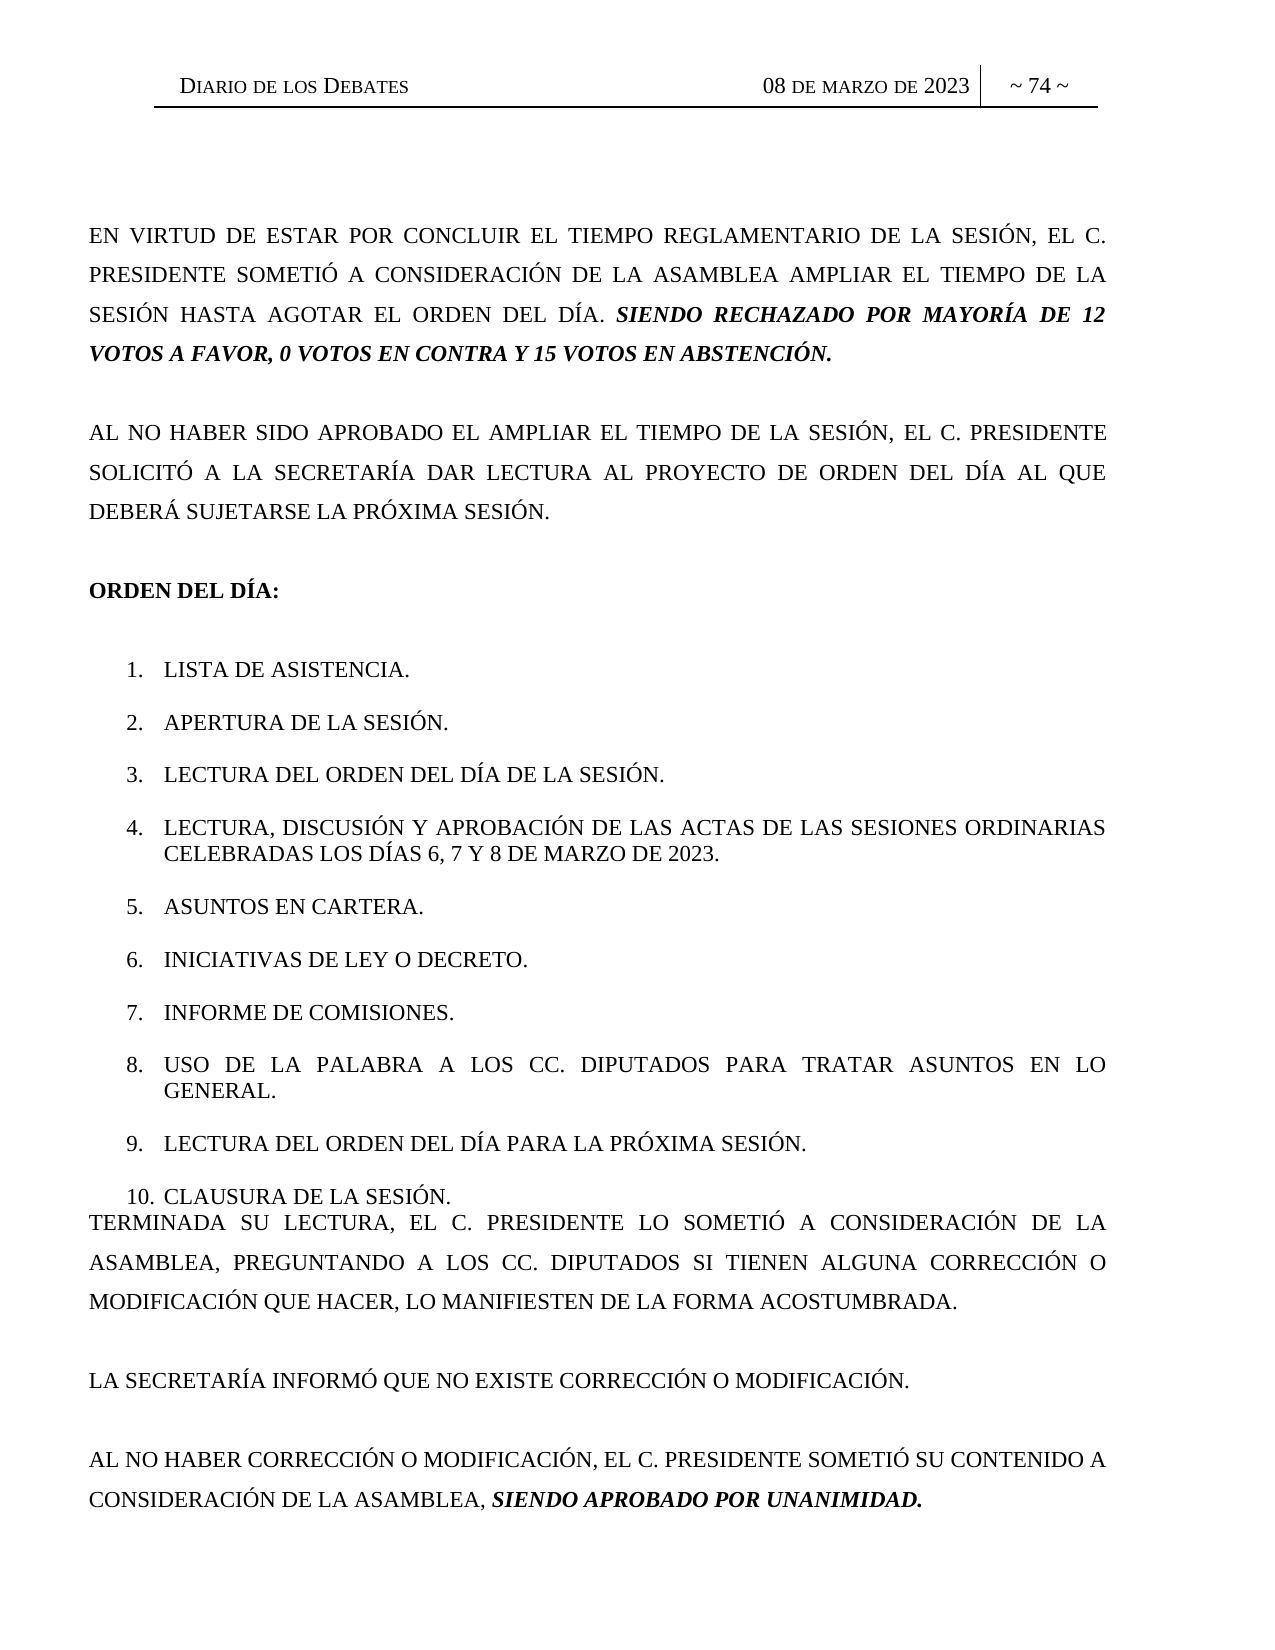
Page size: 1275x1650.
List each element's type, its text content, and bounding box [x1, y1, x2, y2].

list ASUNTOS EN CARTERA. [126, 893, 1107, 919]
text AL NO HABER SIDO APROBADO EL AMPLIAR EL TIEMPO DE LA SESIÓN, EL C. PRESIDENTE SOLICITÓ A LA SECRETARÍA DAR LECTURA AL PROYECTO DE ORDEN DEL DÍA AL QUE DEBERÁ SUJETARSE LA PRÓXIMA SESIÓN. [89, 419, 1107, 524]
list INFORME DE COMISIONES. [126, 998, 1107, 1025]
text LA SECRETARÍA INFORMÓ QUE NO EXISTE CORRECCIÓN O MODIFICACIÓN. [89, 1367, 1107, 1394]
text EN VIRTUD DE ESTAR POR CONCLUIR EL TIEMPO REGLAMENTARIO DE LA SESIÓN, EL C. PRESIDENTE SOMETIÓ A CONSIDERACIÓN DE LA ASAMBLEA AMPLIAR EL TIEMPO DE LA SESIÓN HASTA AGOTAR EL ORDEN DEL DÍA. SIENDO RECHAZADO POR MAYORÍA DE 12 VOTOS A FAVOR, 0 VOTOS EN CONTRA Y 15 VOTOS EN ABSTENCIÓN. [89, 222, 1107, 366]
list LECTURA, DISCUSIÓN Y APROBACIÓN DE LAS ACTAS DE LAS SESIONES ORDINARIAS CELEBRADAS LOS DÍAS 6, 7 Y 8 DE MARZO DE 2023. [126, 814, 1107, 867]
list LECTURA DEL ORDEN DEL DÍA PARA LA PRÓXIMA SESIÓN. [126, 1130, 1107, 1157]
text TERMINADA SU LECTURA, EL C. PRESIDENTE LO SOMETIÓ A CONSIDERACIÓN DE LA ASAMBLEA, PREGUNTANDO A LOS CC. DIPUTADOS SI TIENEN ALGUNA CORRECCIÓN O MODIFICACIÓN QUE HACER, LO MANIFIESTEN DE LA FORMA ACOSTUMBRADA. [89, 1209, 1107, 1315]
list USO DE LA PALABRA A LOS CC. DIPUTADOS PARA TRATAR ASUNTOS EN LO GENERAL. [126, 1051, 1107, 1104]
list LISTA DE ASISTENCIA. [126, 656, 1107, 682]
list APERTURA DE LA SESIÓN. [126, 709, 1107, 735]
list LECTURA DEL ORDEN DEL DÍA DE LA SESIÓN. [126, 761, 1107, 788]
text ORDEN DEL DÍA: [89, 577, 1107, 603]
list INICIATIVAS DE LEY O DECRETO. [126, 946, 1107, 972]
text AL NO HABER CORRECCIÓN O MODIFICACIÓN, EL C. PRESIDENTE SOMETIÓ SU CONTENIDO A CONSIDERACIÓN DE LA ASAMBLEA, SIENDO APROBADO POR UNANIMIDAD. [89, 1446, 1107, 1512]
list CLAUSURA DE LA SESIÓN. [126, 1183, 1107, 1209]
